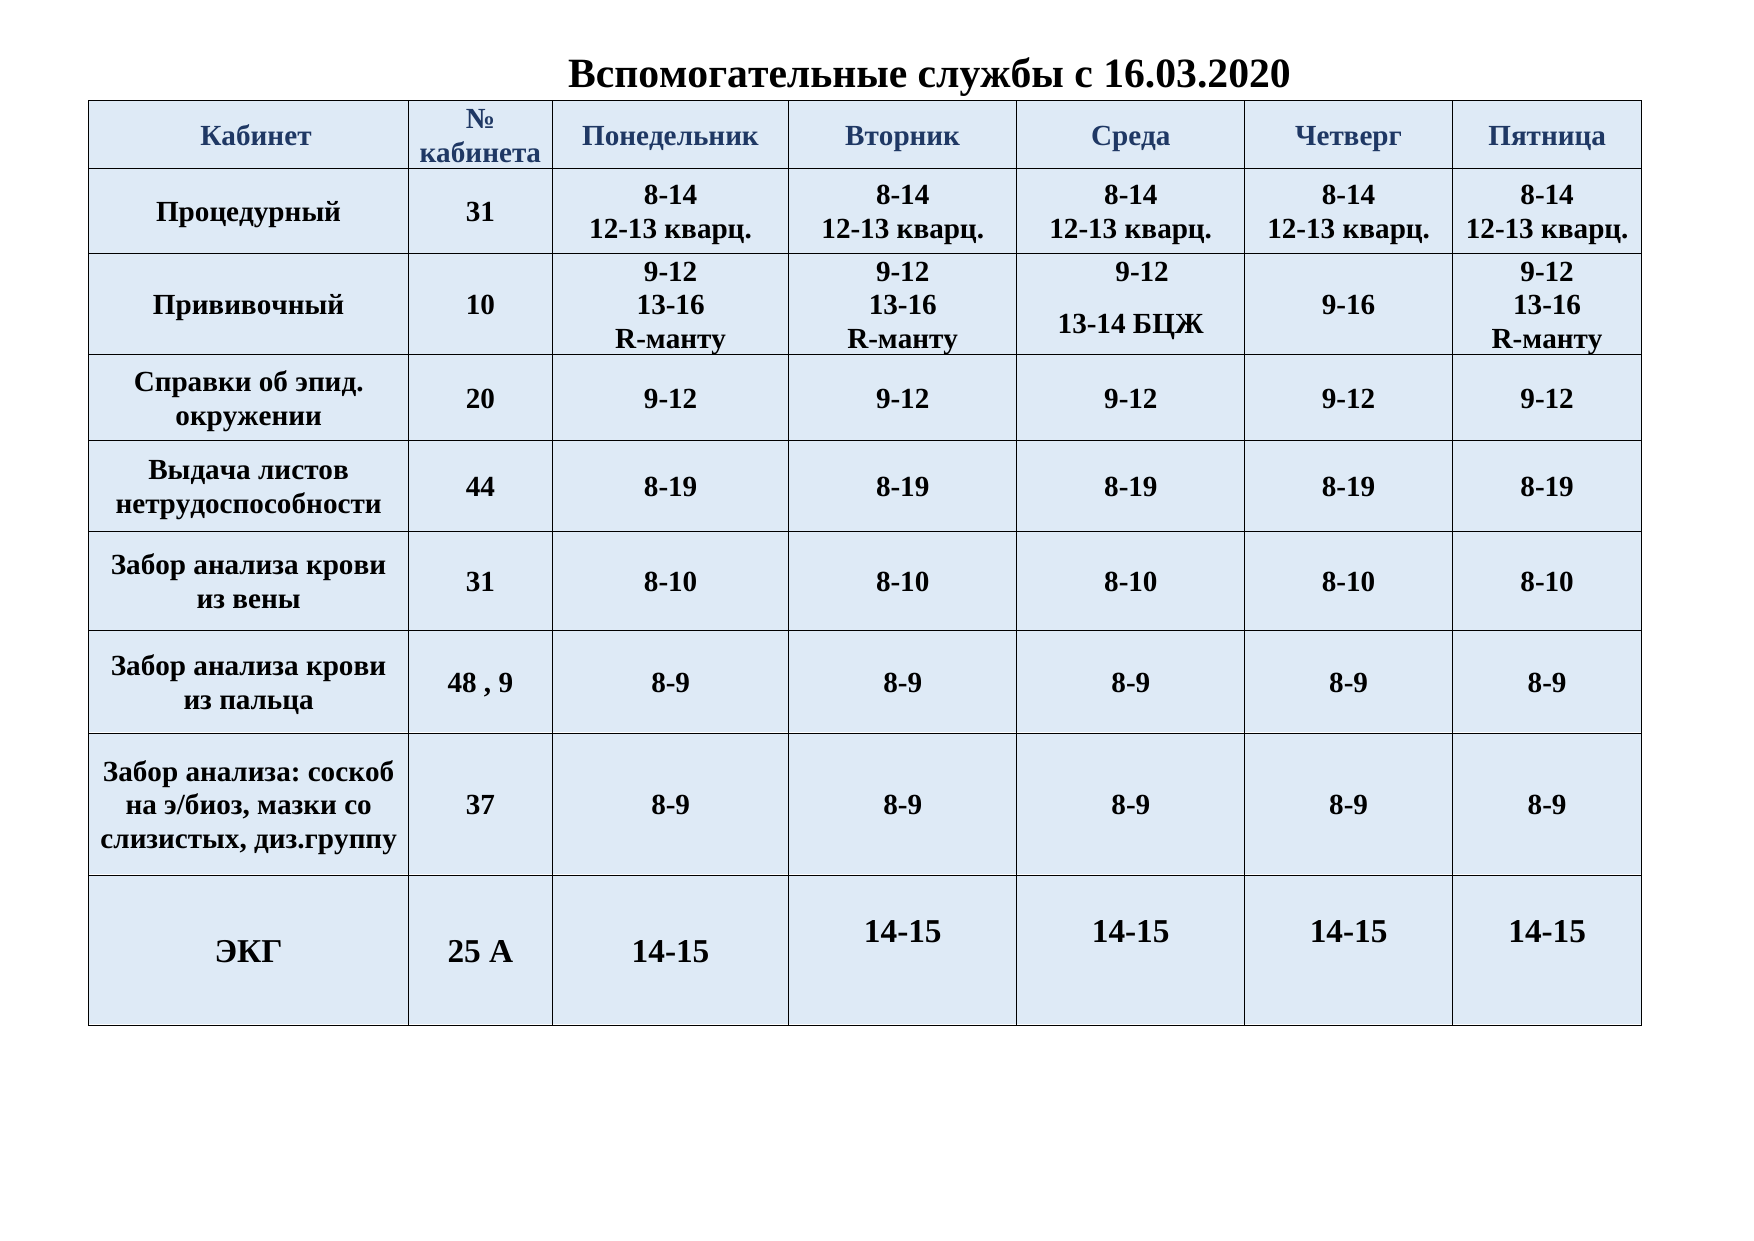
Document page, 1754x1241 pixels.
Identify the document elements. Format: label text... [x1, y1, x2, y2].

table_cell 8-9 [789, 734, 1016, 874]
table_cell 8-19 [1245, 441, 1452, 531]
table_cell 8-9 [789, 631, 1016, 732]
table_cell 10 [409, 254, 552, 354]
table_cell Забор анализа крови из вены [89, 532, 408, 630]
table_cell 8-10 [789, 532, 1016, 630]
table_cell 8-9 [553, 734, 788, 874]
table_cell 8-10 [1453, 532, 1641, 630]
table_cell 9-12 [789, 355, 1016, 440]
table_cell 14-15 [553, 876, 788, 1024]
table_cell 8-10 [1245, 532, 1452, 630]
table_header Пятница [1453, 101, 1641, 168]
table_cell 9-16 [1245, 254, 1452, 354]
table_cell 25 А [409, 876, 552, 1024]
table_cell 8-19 [789, 441, 1016, 531]
table_cell 8-19 [1017, 441, 1244, 531]
table_cell 8-9 [1453, 631, 1641, 732]
table_cell ЭКГ [89, 876, 408, 1024]
table_cell 8-14 12-13 кварц. [789, 169, 1016, 253]
table_cell 9-12 [1245, 355, 1452, 440]
table_cell 37 [409, 734, 552, 874]
table_cell 9-12 13-14 БЦЖ [1017, 254, 1244, 354]
table_cell 14-15 [1245, 876, 1452, 1024]
table_header Четверг [1245, 101, 1452, 168]
table_cell 8-19 [553, 441, 788, 531]
table_cell Выдача листов нетрудоспособности [89, 441, 408, 531]
table_cell 8-14 12-13 кварц. [1245, 169, 1452, 253]
table_cell Справки об эпид. окружении [89, 355, 408, 440]
table_cell 8-10 [1017, 532, 1244, 630]
table_cell 8-14 12-13 кварц. [553, 169, 788, 253]
table_cell 8-10 [553, 532, 788, 630]
table_cell 9-12 13-16 R-манту [553, 254, 788, 354]
table_cell Забор анализа крови из пальца [89, 631, 408, 732]
subtitle Вспомогательные службы с 16.03.2020 [89, 48, 1668, 96]
table_header Понедельник [553, 101, 788, 168]
table_header № кабинета [409, 101, 552, 168]
table_cell 9-12 13-16 R-манту [1453, 254, 1641, 354]
table_cell 20 [409, 355, 552, 440]
table_header Вторник [789, 101, 1016, 168]
table_cell 8-14 12-13 кварц. [1017, 169, 1244, 253]
table_cell 8-9 [1017, 631, 1244, 732]
table_cell 8-14 12-13 кварц. [1453, 169, 1641, 253]
table_cell 14-15 [1017, 876, 1244, 1024]
table_cell 8-9 [1245, 631, 1452, 732]
table_cell 8-19 [1453, 441, 1641, 531]
table_cell 9-12 13-16 R-манту [789, 254, 1016, 354]
table_cell 8-9 [553, 631, 788, 732]
table_header Кабинет [89, 101, 408, 168]
table_cell 8-9 [1245, 734, 1452, 874]
table_cell 14-15 [1453, 876, 1641, 1024]
table_cell 14-15 [789, 876, 1016, 1024]
table_cell 9-12 [1017, 355, 1244, 440]
table_cell 9-12 [1453, 355, 1641, 440]
table_cell 8-9 [1453, 734, 1641, 874]
table_cell 31 [409, 169, 552, 253]
table_header Среда [1017, 101, 1244, 168]
table_cell 48 , 9 [409, 631, 552, 732]
table_cell 31 [409, 532, 552, 630]
table_cell Прививочный [89, 254, 408, 354]
table_cell Процедурный [89, 169, 408, 253]
table_cell 44 [409, 441, 552, 531]
table_cell Забор анализа: соскоб на э/биоз, мазки со слизистых, диз.группу [89, 734, 408, 874]
table_cell 9-12 [553, 355, 788, 440]
table_cell 8-9 [1017, 734, 1244, 874]
